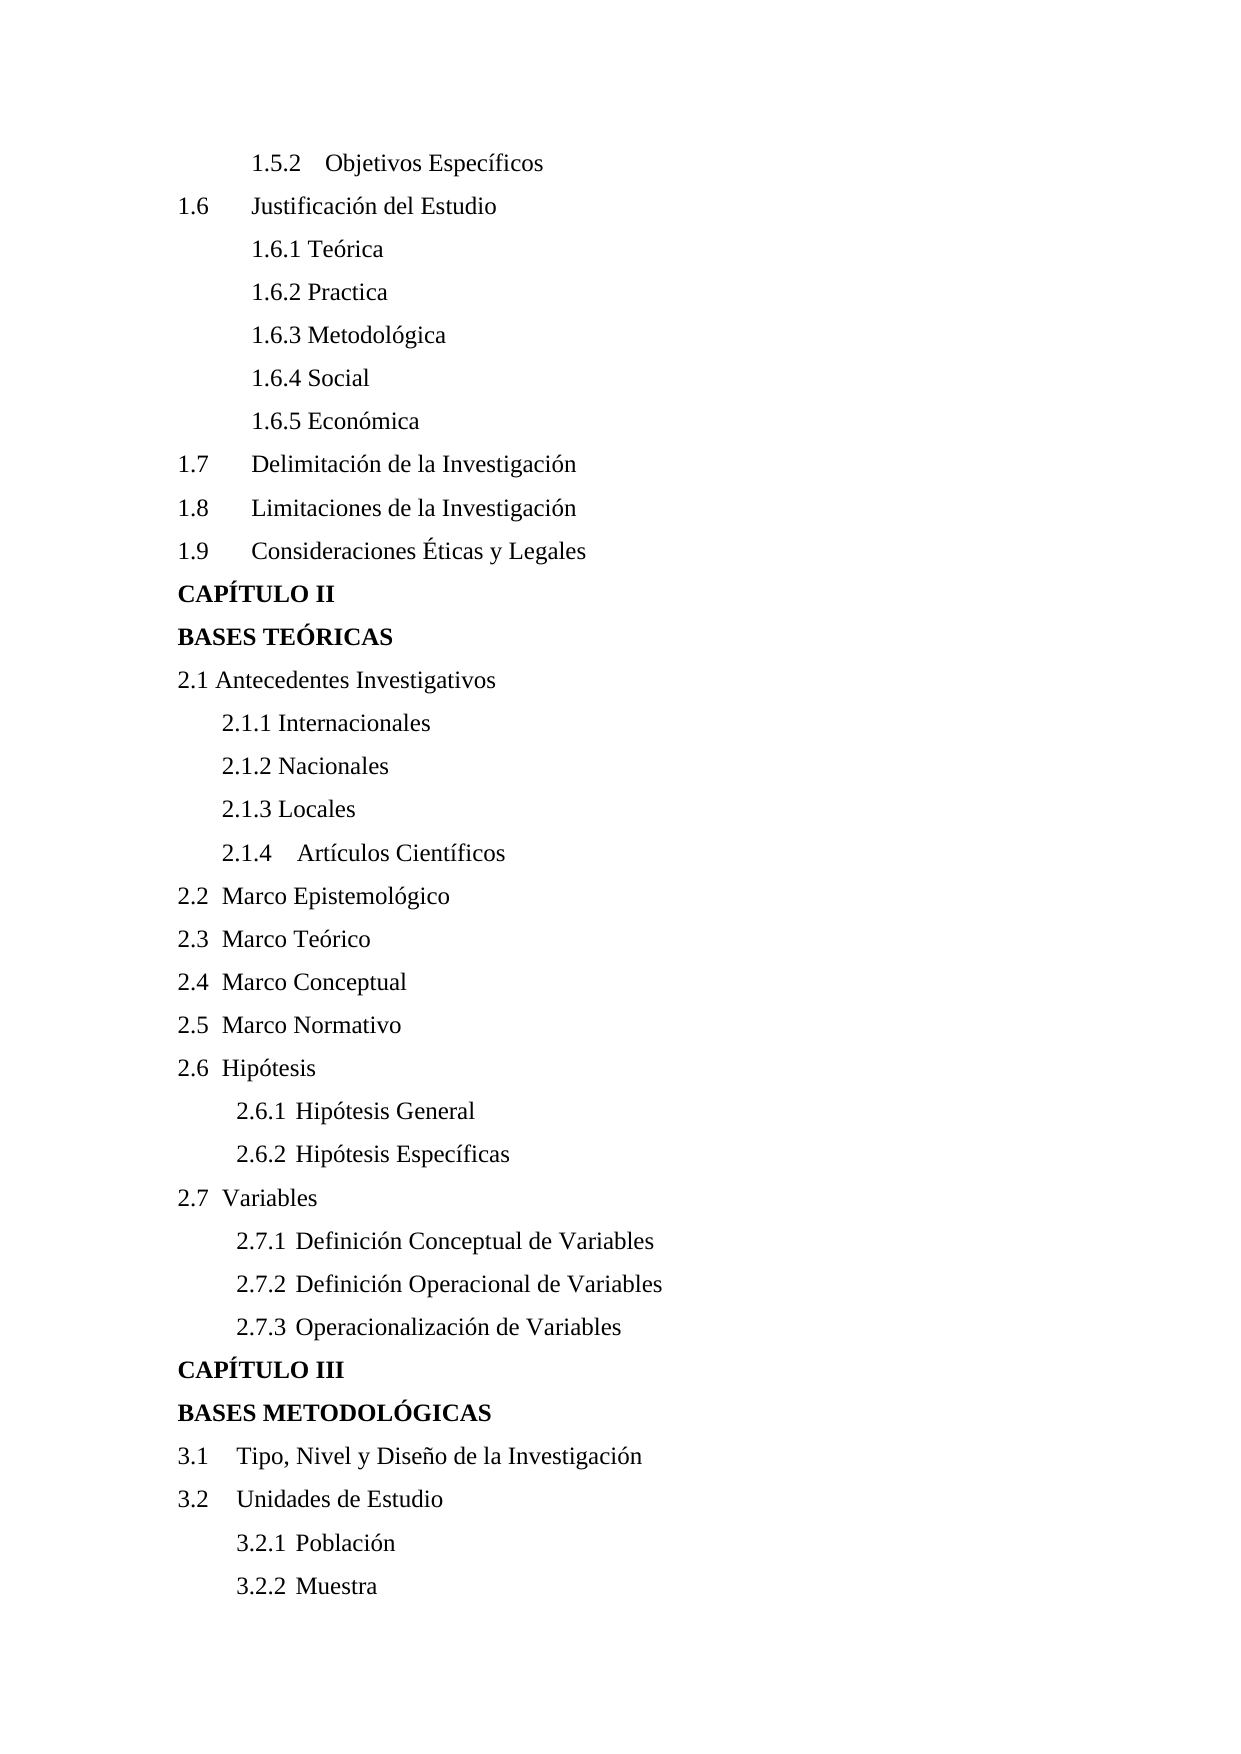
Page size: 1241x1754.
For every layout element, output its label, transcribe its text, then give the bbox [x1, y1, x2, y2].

list 1.6.3 Metodológica [177, 320, 1092, 349]
list BASES METODOLÓGICAS [177, 1398, 1092, 1427]
list Operacionalización de Variables [236, 1312, 1092, 1341]
list Marco Teórico [177, 924, 1092, 953]
list Hipótesis [177, 1053, 1092, 1082]
list Marco Normativo [177, 1010, 1092, 1039]
list 1.6.4 Social [177, 363, 1092, 392]
list Hipótesis General [236, 1096, 1092, 1125]
list 2.1.3 Locales [177, 794, 1092, 823]
list Limitaciones de la Investigación [177, 493, 1092, 521]
text CAPÍTULO II [177, 579, 1092, 608]
list Marco Epistemológico [177, 881, 1092, 909]
list 1.6.5 Económica [177, 406, 1092, 435]
list Marco Conceptual [177, 967, 1092, 996]
list 1.6.1 Teórica [177, 234, 1092, 263]
list Consideraciones Éticas y Legales [177, 536, 1092, 564]
list Delimitación de la Investigación [177, 449, 1092, 478]
list 3.2.2 Muestra [236, 1571, 1092, 1599]
list Antecedentes Investigativos [177, 665, 1092, 694]
list Variables [177, 1183, 1092, 1211]
list Artículos Científicos [222, 838, 1092, 866]
list 2.1.2 Nacionales [177, 751, 1092, 780]
text BASES TEÓRICAS [177, 622, 1092, 651]
list Definición Conceptual de Variables [236, 1226, 1092, 1254]
list Objetivos Específicos [177, 148, 1092, 176]
list CAPÍTULO III [177, 1355, 1092, 1384]
list Justificación del Estudio [177, 191, 1092, 219]
list 3.2 Unidades de Estudio [177, 1484, 1092, 1513]
list Hipótesis Específicas [236, 1139, 1092, 1168]
list 3.2.1 Población [236, 1528, 1092, 1556]
list 3.1 Tipo, Nivel y Diseño de la Investigación [177, 1441, 1092, 1470]
list 1.6.2 Practica [177, 277, 1092, 306]
list Definición Operacional de Variables [236, 1269, 1092, 1298]
list 2.1.1 Internacionales [177, 708, 1092, 737]
